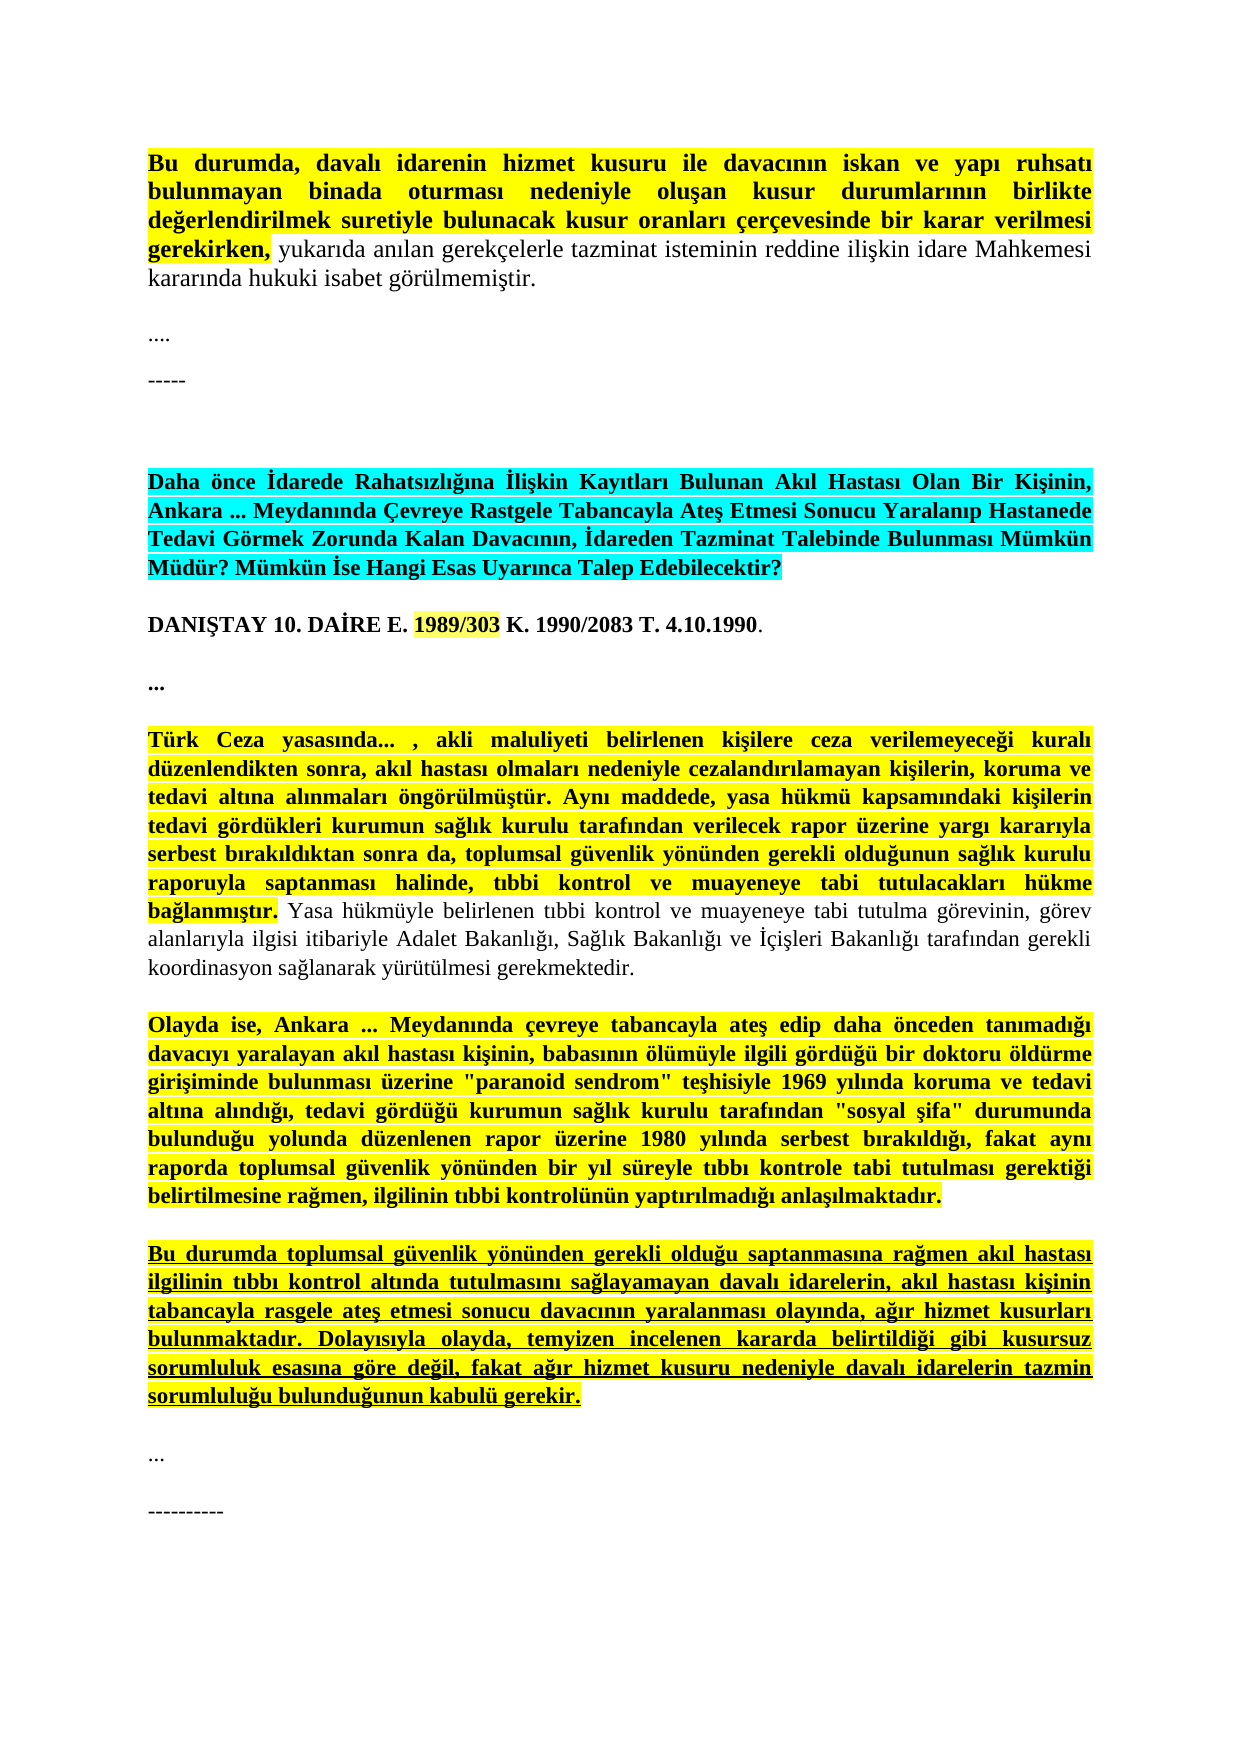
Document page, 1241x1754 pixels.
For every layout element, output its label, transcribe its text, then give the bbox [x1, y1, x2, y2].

text ... [148, 1439, 1093, 1466]
text Bu durumda, davalı idarenin hizmet kusuru ile davacının iskan ve yapı ruhsatı bulunmayan binada oturması nedeniyle oluşan kusur durumlarının birlikte değerlendirilmek suretiyle bulunacak kusur oranları çerçevesinde bir karar verilmesi gerekirken, yukarıda anılan gerekçelerle tazminat isteminin reddine ilişkin idare Mahkemesi kararında hukuki isabet görülmemiştir. [148, 234, 1093, 291]
text DANIŞTAY 10. DAİRE E. 1989/303 K. 1990/2083 T. 4.10.1990. [148, 611, 414, 638]
text DANIŞTAY 10. DAİRE E. 1989/303 K. 1990/2083 T. 4.10.1990. [500, 611, 1093, 638]
text Daha önce İdarede Rahatsızlığına İlişkin Kayıtları Bulunan Akıl Hastası Olan Bir Kişinin, Ankara ... Meydanında Çevreye Rastgele Tabancayla Ateş Etmesi Sonucu Yaralanıp Hastanede Tedavi Görmek Zorunda Kalan Davacının, İdareden Tazminat Talebinde Bulunması Mümkün Müdür? Mümkün İse Hangi Esas Uyarınca Talep Edebilecektir? [148, 552, 1093, 580]
text .... [148, 321, 1093, 347]
text ... [148, 669, 1093, 695]
text ----- [148, 366, 1093, 392]
text ---------- [148, 1497, 1093, 1523]
text Türk Ceza yasasında... , akli maluliyeti belirlenen kişilere ceza verilemeyeceği kuralı düzenlendikten sonra, akıl hastası olmaları nedeniyle cezalandırılamayan kişilerin, koruma ve tedavi altına alınmaları öngörülmüştür. Aynı maddede, yasa hükmü kapsamındaki kişilerin tedavi gördükleri kurumun sağlık kurulu tarafından verilecek rapor üzerine yargı kararıyla serbest bırakıldıktan sonra da, toplumsal güvenlik yönünden gerekli olduğunun sağlık kurulu raporuyla saptanması halinde, tıbbi kontrol ve muayeneye tabi tutulacakları hükme bağlanmıştır. Yasa hükmüyle belirlenen tıbbi kontrol ve muayeneye tabi tutulma görevinin, görev alanlarıyla ilgisi itibariyle Adalet Bakanlığı, Sağlık Bakanlığı ve İçişleri Bakanlığı tarafından gerekli koordinasyon sağlanarak yürütülmesi gerekmektedir. [148, 895, 1093, 980]
